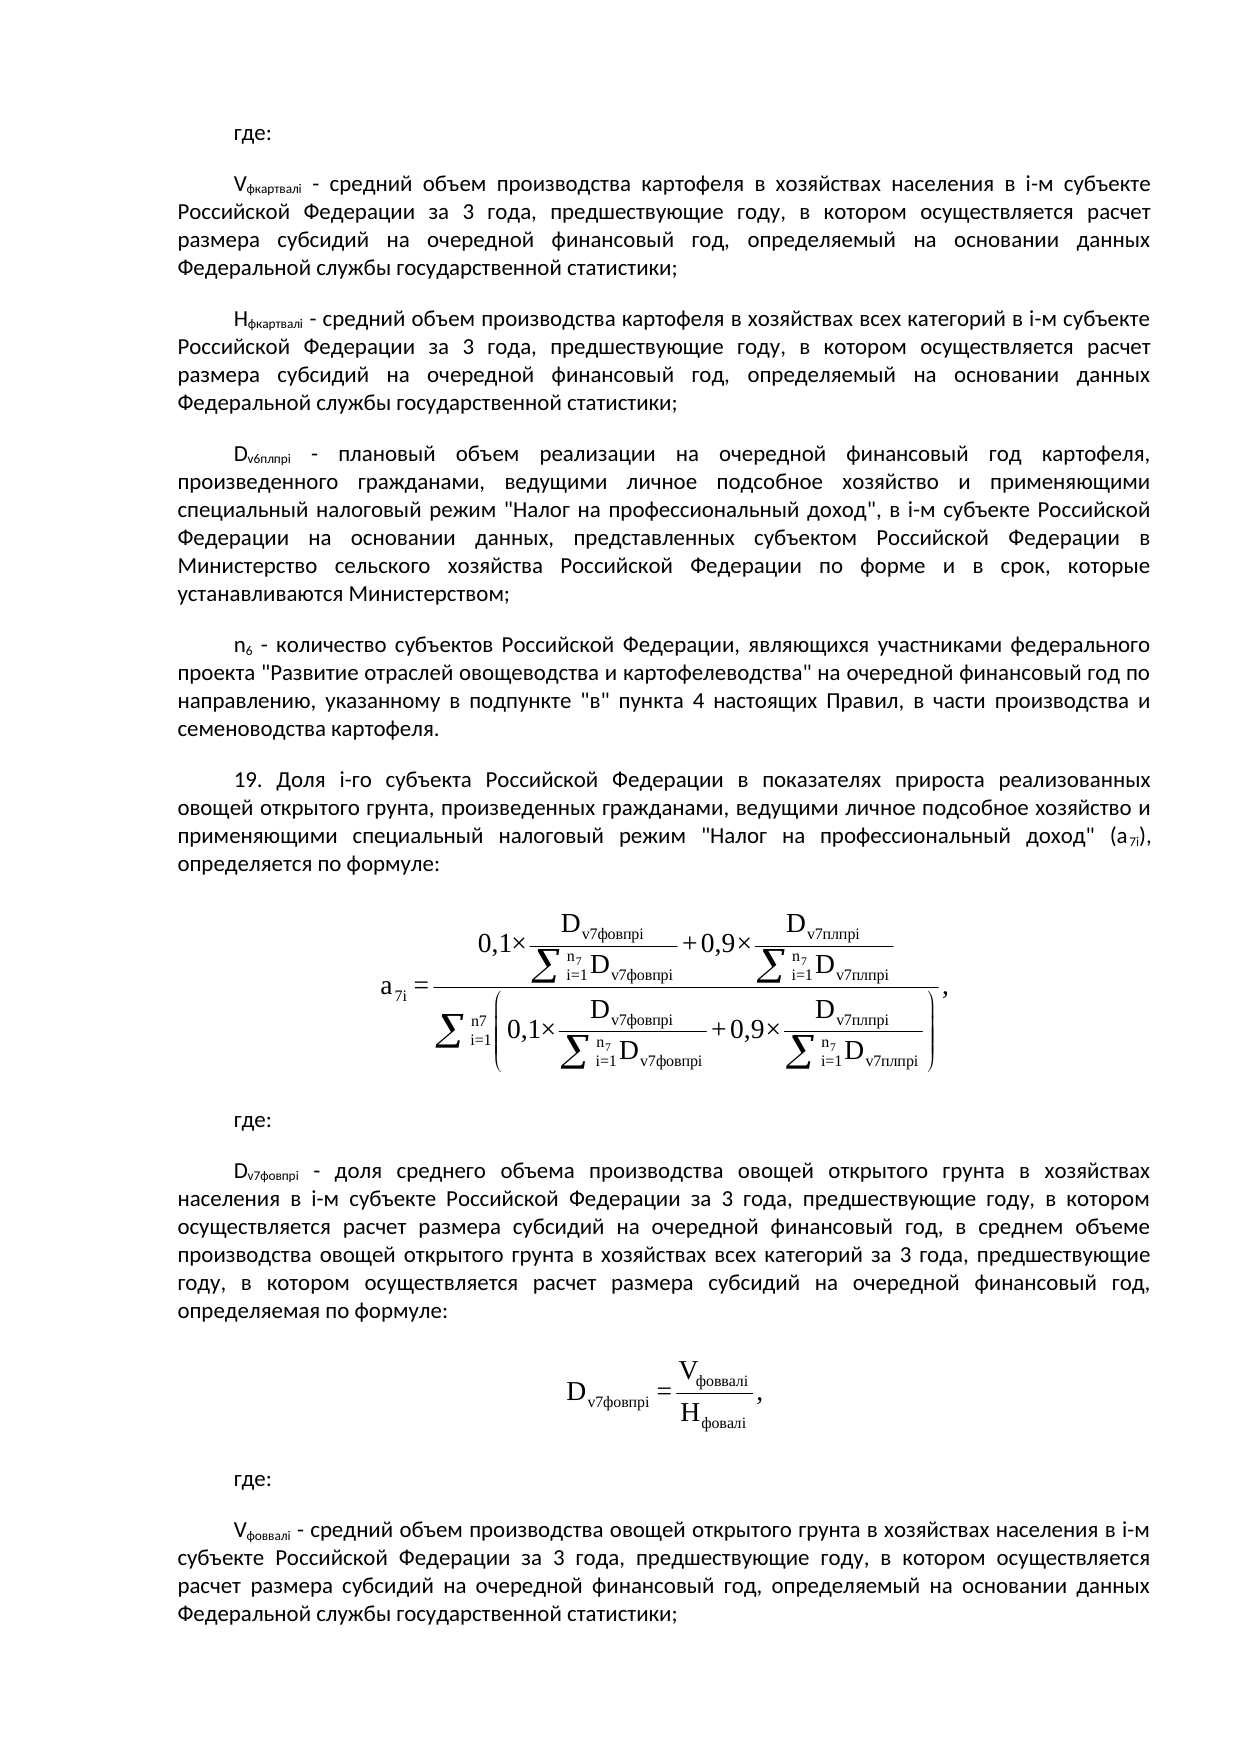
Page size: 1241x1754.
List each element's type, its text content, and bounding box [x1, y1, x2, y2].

text где: [177, 1464, 1152, 1492]
text Dv7фовпрi - доля среднего объема производства овощей открытого грунта в хозяйствах населения в i-м субъекте Российской Федерации за 3 года, предшествующие году, в котором осуществляется расчет размера субсидий на очередной финансовый год, в среднем объеме производства овощей открытого грунта в хозяйствах всех категорий за 3 года, предшествующие году, в котором осуществляется расчет размера субсидий на очередной финансовый год, определяемая по формуле: [177, 1156, 1152, 1324]
text где: [177, 1105, 1152, 1133]
text Dv6плпрi - плановый объем реализации на очередной финансовый год картофеля, произведенного гражданами, ведущими личное подсобное хозяйство и применяющими специальный налоговый режим "Налог на профессиональный доход", в i-м субъекте Российской Федерации на основании данных, представленных субъектом Российской Федерации в Министерство сельского хозяйства Российской Федерации по форме и в срок, которые устанавливаются Министерством; [177, 439, 1152, 607]
text 19. Доля i-го субъекта Российской Федерации в показателях прироста реализованных овощей открытого грунта, произведенных гражданами, ведущими личное подсобное хозяйство и применяющими специальный налоговый режим "Налог на профессиональный доход" (a7i), определяется по формуле: [177, 765, 1152, 877]
text Vфкартвалi - средний объем производства картофеля в хозяйствах населения в i-м субъекте Российской Федерации за 3 года, предшествующие году, в котором осуществляется расчет размера субсидий на очередной финансовый год, определяемый на основании данных Федеральной службы государственной статистики; [177, 169, 1152, 281]
text Vфоввалi - средний объем производства овощей открытого грунта в хозяйствах населения в i-м субъекте Российской Федерации за 3 года, предшествующие году, в котором осуществляется расчет размера субсидий на очередной финансовый год, определяемый на основании данных Федеральной службы государственной статистики; [177, 1515, 1152, 1627]
text где: [177, 118, 1152, 146]
text n6 - количество субъектов Российской Федерации, являющихся участниками федерального проекта "Развитие отраслей овощеводства и картофелеводства" на очередной финансовый год по направлению, указанному в подпункте "в" пункта 4 настоящих Правил, в части производства и семеноводства картофеля. [177, 630, 1152, 742]
text Hфкартвалi - средний объем производства картофеля в хозяйствах всех категорий в i-м субъекте Российской Федерации за 3 года, предшествующие году, в котором осуществляется расчет размера субсидий на очередной финансовый год, определяемый на основании данных Федеральной службы государственной статистики; [177, 304, 1152, 416]
